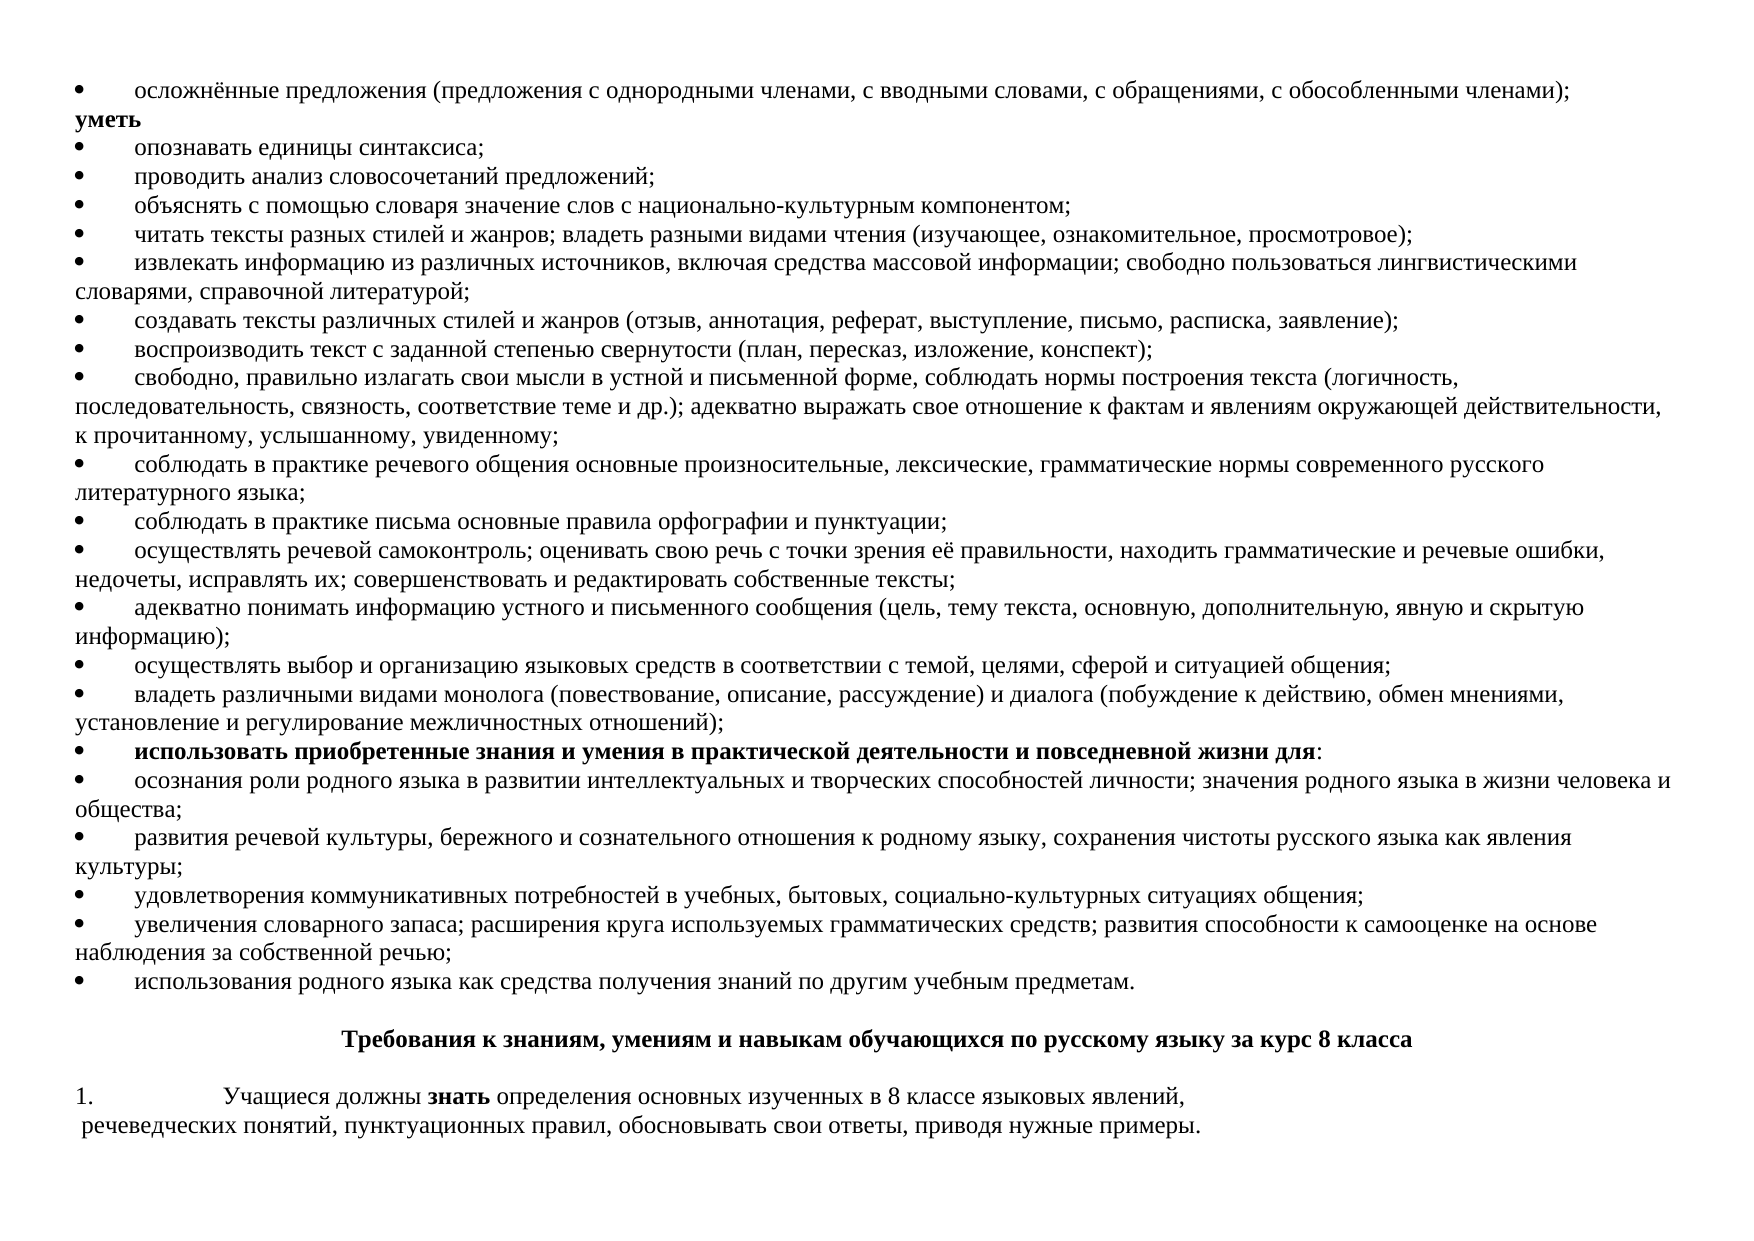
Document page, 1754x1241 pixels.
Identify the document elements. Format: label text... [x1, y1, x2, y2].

list объяснять с помощью словаря значение слов с национально-культурным компонентом; [75, 190, 1679, 219]
list владеть различными видами монолога (повествование, описание, рассуждение) и диалога (побуждение к действию, обмен мнениями, установление и регулирование межличностных отношений); [75, 679, 1679, 736]
list проводить анализ словосочетаний предложений; [75, 161, 1679, 190]
list развития речевой культуры, бережного и сознательного отношения к родному языку, сохранения чистоты русского языка как явления культуры; [75, 822, 1679, 880]
list создавать тексты различных стилей и жанров (отзыв, аннотация, реферат, выступление, письмо, расписка, заявление); [75, 305, 1679, 334]
list осуществлять выбор и организацию языковых средств в соответствии с темой, целями, сферой и ситуацией общения; [75, 650, 1679, 679]
list соблюдать в практике речевого общения основные произносительные, лексические, грамматические нормы современного русского литературного языка; [75, 449, 1679, 506]
list удовлетворения коммуникативных потребностей в учебных, бытовых, социально-культурных ситуациях общения; [75, 880, 1679, 909]
list воспроизводить текст с заданной степенью свернутости (план, пересказ, изложение, конспект); [75, 334, 1679, 362]
list извлекать информацию из различных источников, включая средства массовой информации; свободно пользоваться лингвистическими словарями, справочной литературой; [75, 247, 1679, 305]
list осложнённые предложения (предложения с однородными членами, с вводными словами, с обращениями, с обособленными членами); [75, 75, 1679, 104]
list свободно, правильно излагать свои мысли в устной и письменной форме, соблюдать нормы построения текста (логичность, последовательность, связность, соответствие теме и др.); адекватно выражать свое отношение к фактам и явлениям окружающей действительности, к прочитанному, услышанному, увиденному; [75, 362, 1679, 449]
text речеведческих понятий, пунктуационных правил, обосновывать свои ответы, приводя нужные примеры. [75, 1110, 1679, 1139]
list использования родного языка как средства получения знаний по другим учебным предметам. [75, 966, 1679, 995]
text уметь [75, 104, 1679, 132]
list опознавать единицы синтаксиса; [75, 132, 1679, 161]
list соблюдать в практике письма основные правила орфографии и пунктуации; [75, 506, 1679, 535]
list увеличения словарного запаса; расширения круга используемых грамматических средств; развития способности к самооценке на основе наблюдения за собственной речью; [75, 909, 1679, 966]
list читать тексты разных стилей и жанров; владеть разными видами чтения (изучающее, ознакомительное, просмотровое); [75, 219, 1679, 247]
list использовать приобретенные знания и умения в практической деятельности и повседневной жизни для: [75, 736, 1679, 765]
list Учащиеся должны знать определения основных изученных в 8 классе языковых явлений, [75, 1081, 1679, 1110]
list осознания роли родного языка в развитии интеллектуальных и творческих способностей личности; значения родного языка в жизни человека и общества; [75, 765, 1679, 822]
text Требования к знаниям, умениям и навыкам обучающихся по русскому языку за курс 8 класса [75, 1024, 1679, 1052]
list адекватно понимать информацию устного и письменного сообщения (цель, тему текста, основную, дополнительную, явную и скрытую информацию); [75, 592, 1679, 650]
list осуществлять речевой самоконтроль; оценивать свою речь с точки зрения её правильности, находить грамматические и речевые ошибки, недочеты, исправлять их; совершенствовать и редактировать собственные тексты; [75, 535, 1679, 592]
